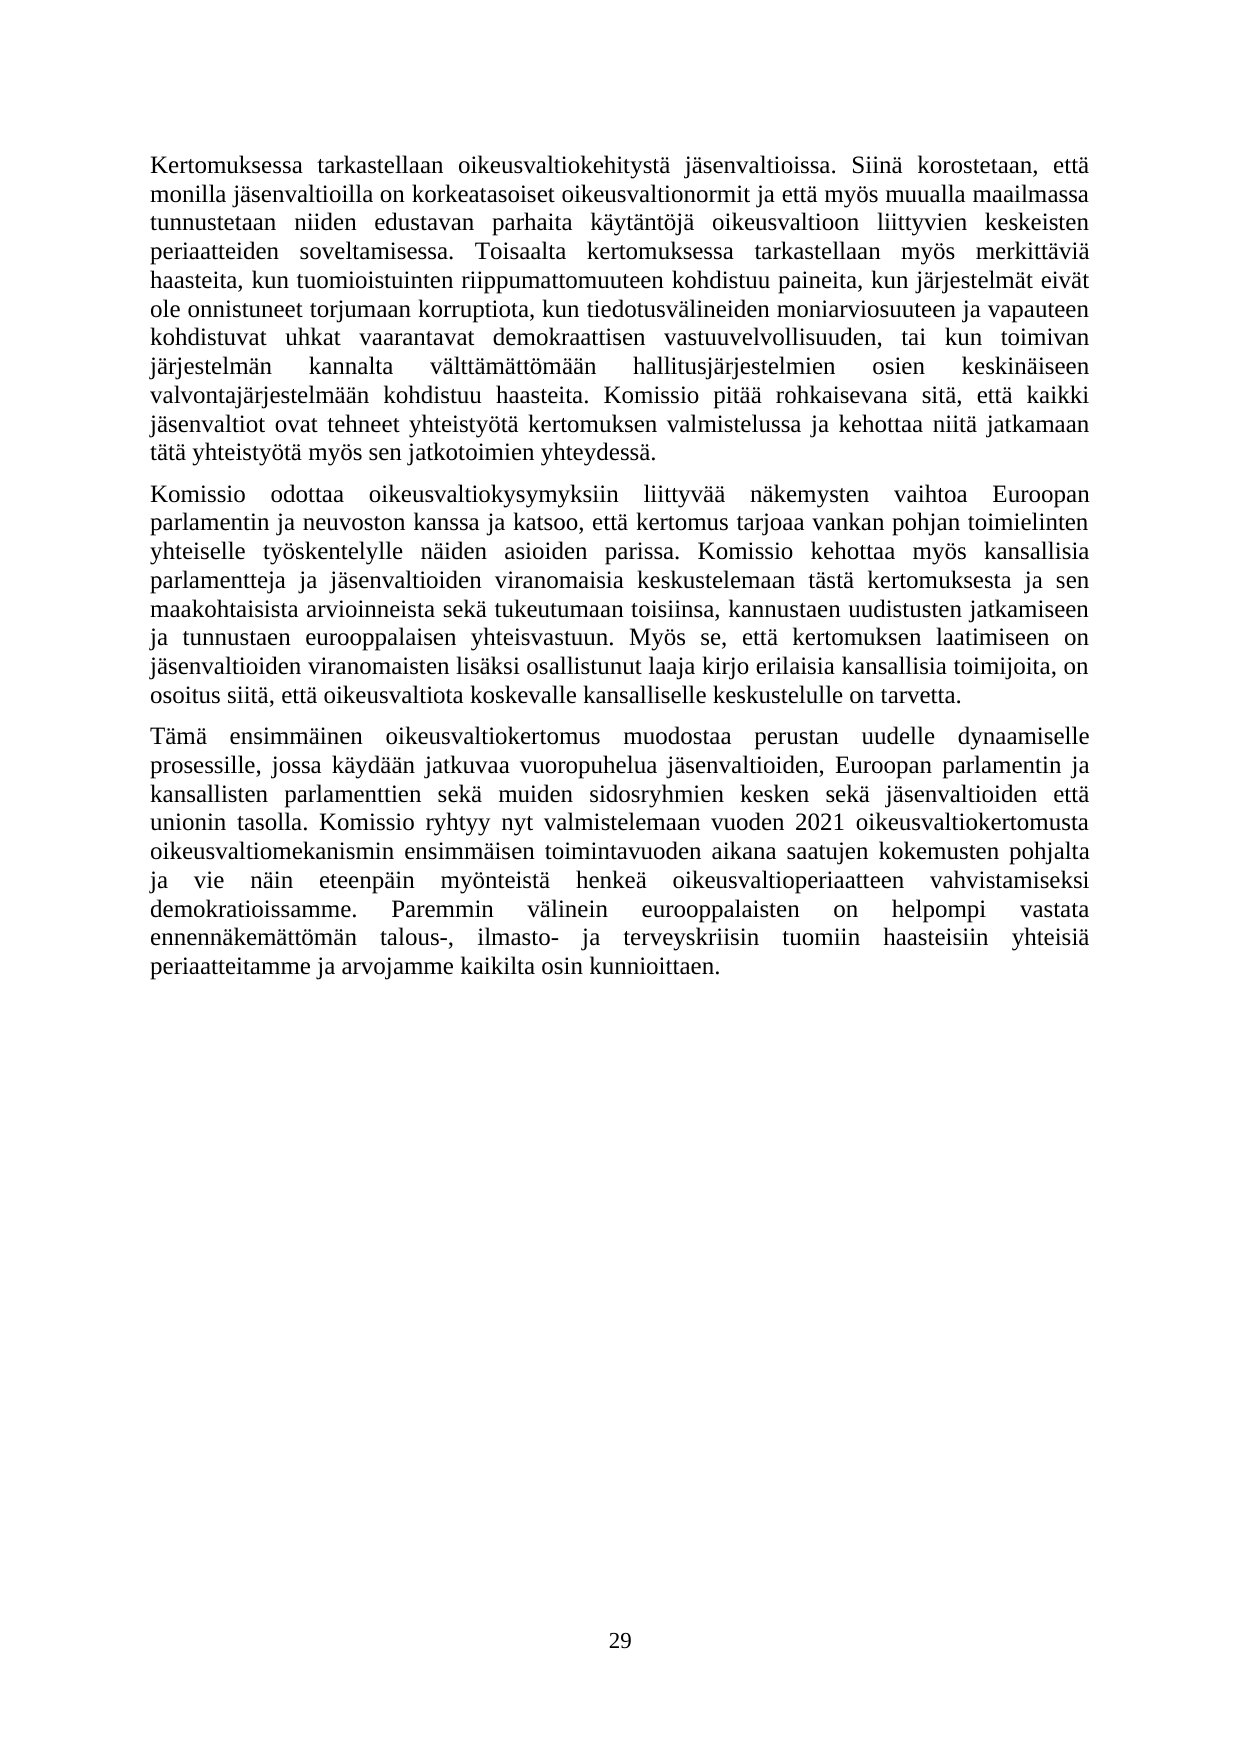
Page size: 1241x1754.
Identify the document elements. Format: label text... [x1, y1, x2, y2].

text Komissio odottaa oikeusvaltiokysymyksiin liittyvää näkemysten vaihtoa Euroopan parlamentin ja neuvoston kanssa ja katsoo, että kertomus tarjoaa vankan pohjan toimielinten yhteiselle työskentelylle näiden asioiden parissa. Komissio kehottaa myös kansallisia parlamentteja ja jäsenvaltioiden viranomaisia keskustelemaan tästä kertomuksesta ja sen maakohtaisista arvioinneista sekä tukeutumaan toisiinsa, kannustaen uudistusten jatkamiseen ja tunnustaen eurooppalaisen yhteisvastuun. Myös se, että kertomuksen laatimiseen on jäsenvaltioiden viranomaisten lisäksi osallistunut laaja kirjo erilaisia kansallisia toimijoita, on osoitus siitä, että oikeusvaltiota koskevalle kansalliselle keskustelulle on tarvetta. [150, 479, 1090, 709]
text Tämä ensimmäinen oikeusvaltiokertomus muodostaa perustan uudelle dynaamiselle prosessille, jossa käydään jatkuvaa vuoropuhelua jäsenvaltioiden, Euroopan parlamentin ja kansallisten parlamenttien sekä muiden sidosryhmien kesken sekä jäsenvaltioiden että unionin tasolla. Komissio ryhtyy nyt valmistelemaan vuoden 2021 oikeusvaltiokertomusta oikeusvaltiomekanismin ensimmäisen toimintavuoden aikana saatujen kokemusten pohjalta ja vie näin eteenpäin myönteistä henkeä oikeusvaltioperiaatteen vahvistamiseksi demokratioissamme. Paremmin välinein eurooppalaisten on helpompi vastata ennennäkemättömän talous-, ilmasto- ja terveyskriisin tuomiin haasteisiin yhteisiä periaatteitamme ja arvojamme kaikilta osin kunnioittaen. [150, 721, 1090, 980]
text Kertomuksessa tarkastellaan oikeusvaltiokehitystä jäsenvaltioissa. Siinä korostetaan, että monilla jäsenvaltioilla on korkeatasoiset oikeusvaltionormit ja että myös muualla maailmassa tunnustetaan niiden edustavan parhaita käytäntöjä oikeusvaltioon liittyvien keskeisten periaatteiden soveltamisessa. Toisaalta kertomuksessa tarkastellaan myös merkittäviä haasteita, kun tuomioistuinten riippumattomuuteen kohdistuu paineita, kun järjestelmät eivät ole onnistuneet torjumaan korruptiota, kun tiedotusvälineiden moniarviosuuteen ja vapauteen kohdistuvat uhkat vaarantavat demokraattisen vastuuvelvollisuuden, tai kun toimivan järjestelmän kannalta välttämättömään hallitusjärjestelmien osien keskinäiseen valvontajärjestelmään kohdistuu haasteita. Komissio pitää rohkaisevana sitä, että kaikki jäsenvaltiot ovat tehneet yhteistyötä kertomuksen valmistelussa ja kehottaa niitä jatkamaan tätä yhteistyötä myös sen jatkotoimien yhteydessä. [150, 150, 1090, 466]
